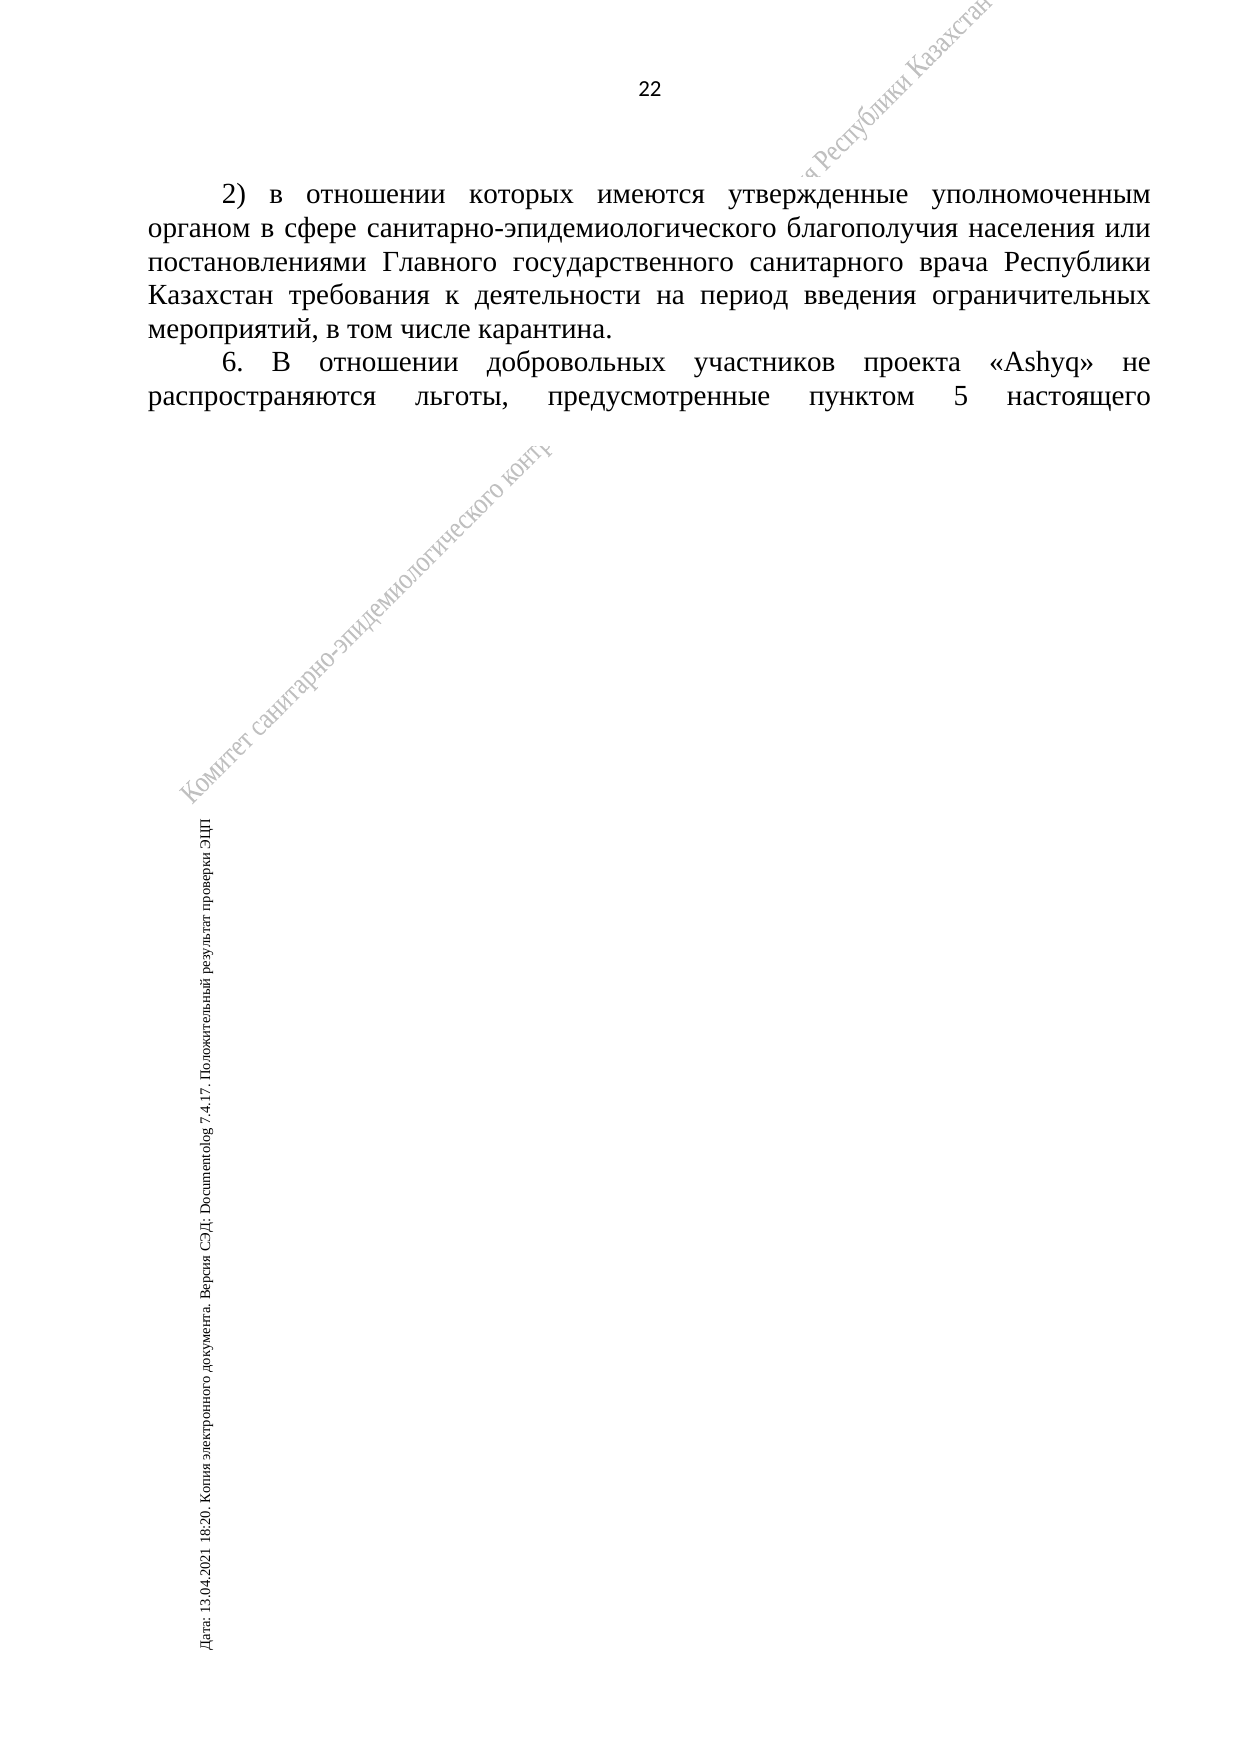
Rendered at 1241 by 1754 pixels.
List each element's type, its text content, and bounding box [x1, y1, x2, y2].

text 6. В отношении добровольных участников проекта «Ashyq» не распространяются льготы, предусмотренные пунктом 5 настоящего постановления Главного государственного санитарного врача Республики Казахстан. [148, 344, 1152, 445]
text 2) в отношении которых имеются утвержденные уполномоченным органом в сфере санитарно-эпидемиологического благополучия населения или постановлениями Главного государственного санитарного врача Республики Казахстан требования к деятельности на период введения ограничительных мероприятий, в том числе карантина. [148, 177, 1152, 344]
